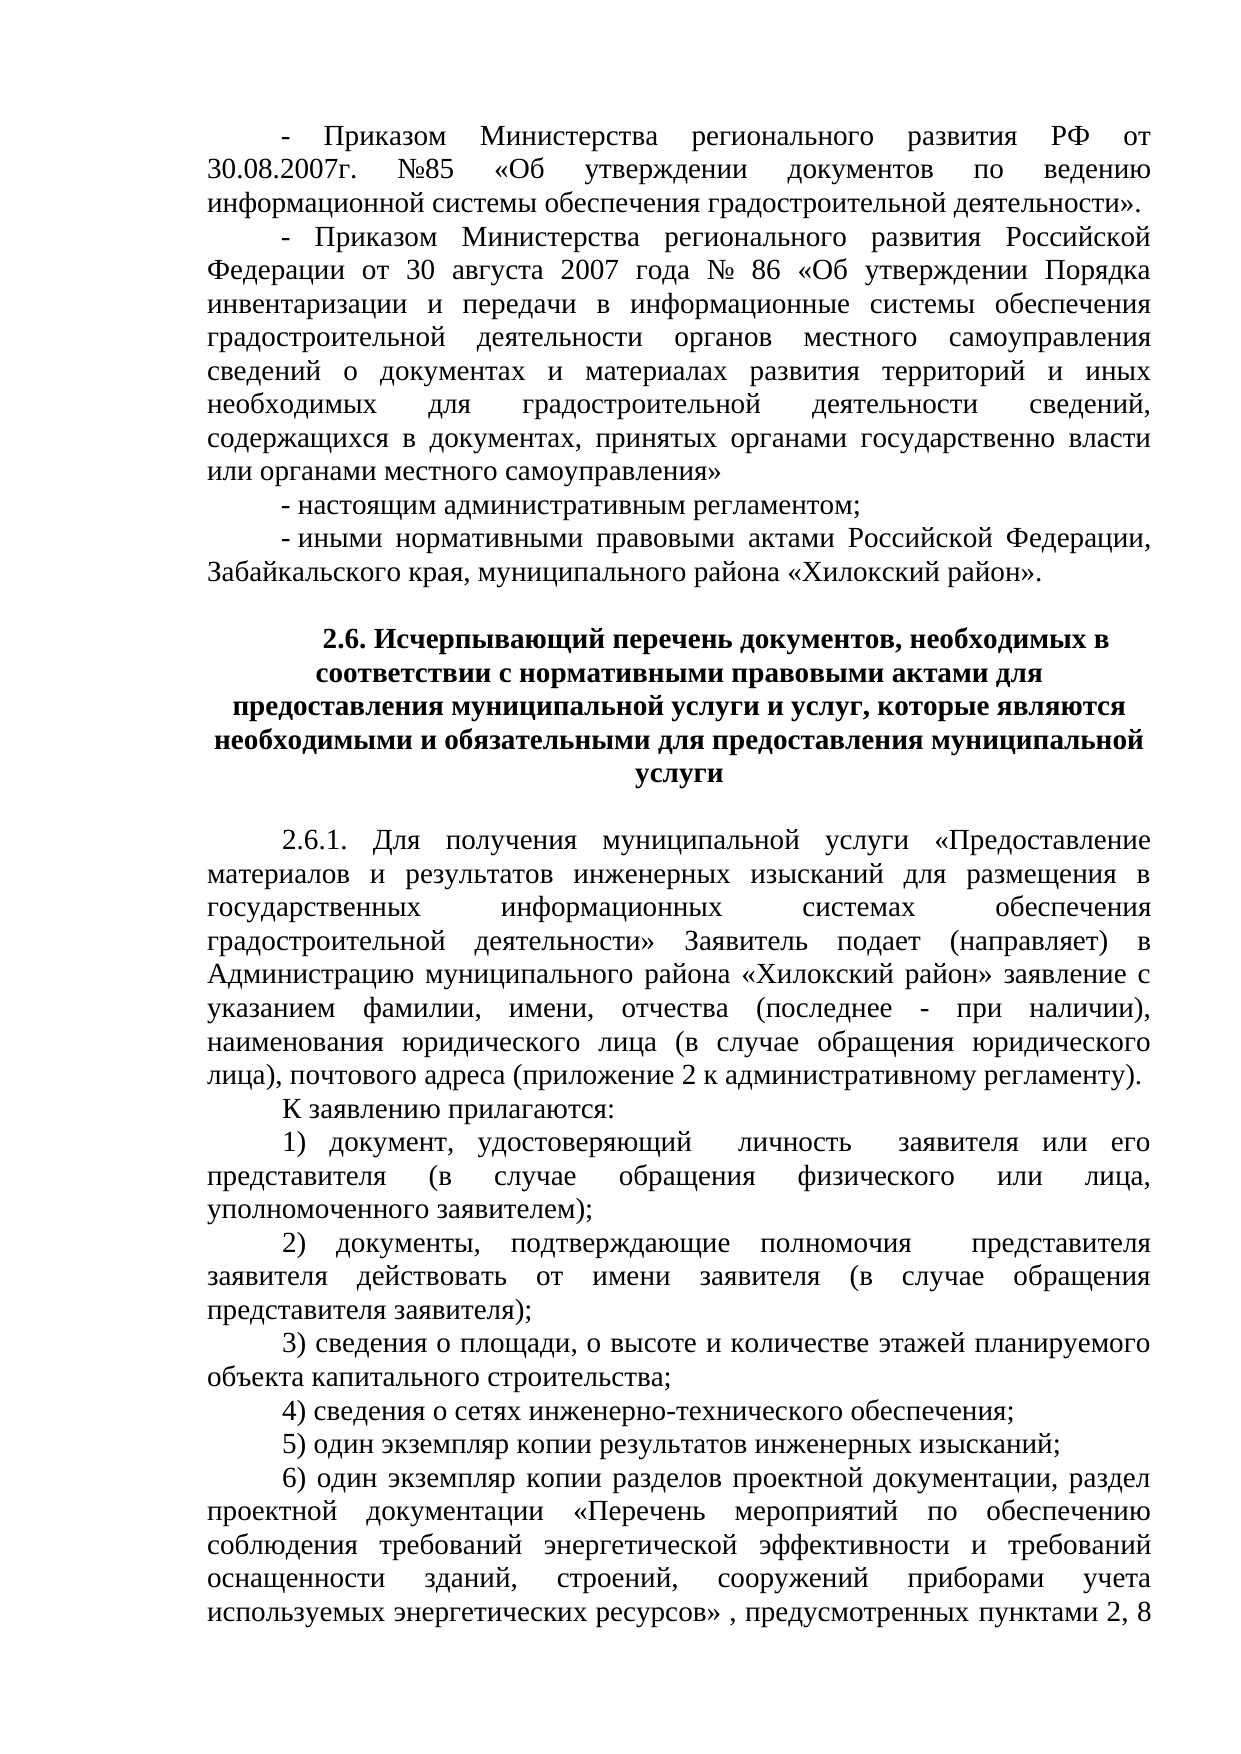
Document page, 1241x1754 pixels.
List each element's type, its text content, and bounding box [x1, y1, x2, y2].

text - Приказом Министерства регионального развития РФ от 30.08.2007г. №85 «Об утверждении документов по ведению информационной системы обеспечения градостроительной деятельности». [207, 118, 1152, 219]
subtitle 2.6. Исчерпывающий перечень документов, необходимых в соответствии с нормативными правовыми актами для предоставления муниципальной услуги и услуг, которые являются необходимыми и обязательными для предоставления муниципальной услуги [207, 621, 1152, 789]
text 1) документ, удостоверяющий личность заявителя или его представителя (в случае обращения физического или лица, уполномоченного заявителем); [207, 1124, 1152, 1225]
text 4) сведения о сетях инженерно-технического обеспечения; [207, 1393, 1152, 1426]
text К заявлению прилагаются: [207, 1091, 1152, 1124]
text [207, 1460, 1152, 1627]
text 5) один экземпляр копии результатов инженерных изысканий; [207, 1426, 1152, 1460]
text 2.6.1. Для получения муниципальной услуги «Предоставление материалов и результатов инженерных изысканий для размещения в государственных информационных системах обеспечения градостроительной деятельности» Заявитель подает (направляет) в Администрацию муниципального района «Хилокский район» заявление с указанием фамилии, имени, отчества (последнее - при наличии), наименования юридического лица (в случае обращения юридического лица), почтового адреса (приложение 2 к административному регламенту). [207, 822, 1152, 1091]
text - настоящим административным регламентом; [207, 487, 1152, 521]
text 2) документы, подтверждающие полномочия представителя заявителя действовать от имени заявителя (в случае обращения представителя заявителя); [207, 1225, 1152, 1326]
text - иными нормативными правовыми актами Российской Федерации, Забайкальского края, муниципального района «Хилокский район». [207, 521, 1152, 588]
text 3) сведения о площади, о высоте и количестве этажей планируемого объекта капитального строительства; [207, 1326, 1152, 1393]
text - Приказом Министерства регионального развития Российской Федерации от 30 августа 2007 года № 86 «Об утверждении Порядка инвентаризации и передачи в информационные системы обеспечения градостроительной деятельности органов местного самоуправления сведений о документах и материалах развития территорий и иных необходимых для градостроительной деятельности сведений, содержащихся в документах, принятых органами государственно власти или органами местного самоуправления» [207, 219, 1152, 487]
